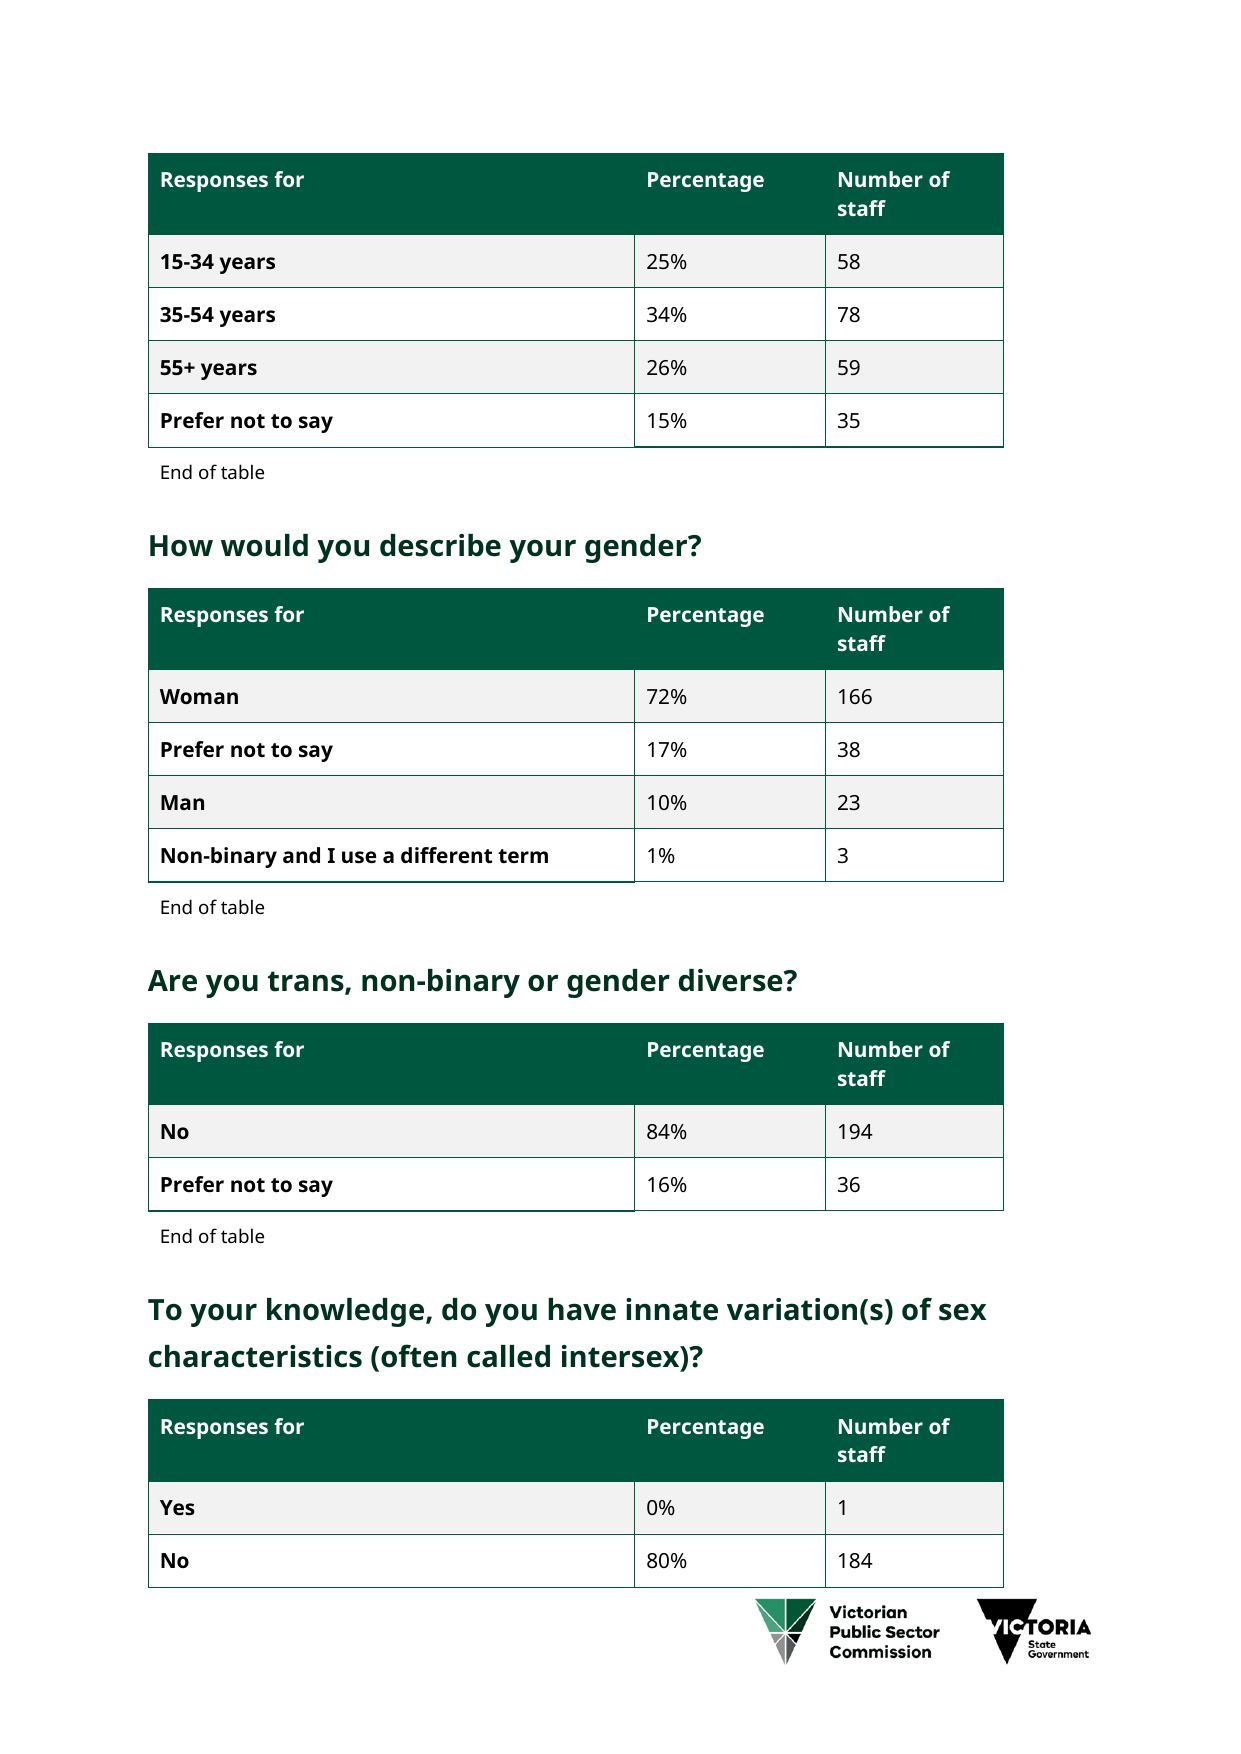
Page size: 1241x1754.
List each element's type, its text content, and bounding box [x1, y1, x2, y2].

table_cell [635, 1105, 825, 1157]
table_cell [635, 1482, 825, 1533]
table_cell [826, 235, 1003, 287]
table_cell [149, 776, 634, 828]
subtitle How would you describe your gender? [148, 525, 1092, 565]
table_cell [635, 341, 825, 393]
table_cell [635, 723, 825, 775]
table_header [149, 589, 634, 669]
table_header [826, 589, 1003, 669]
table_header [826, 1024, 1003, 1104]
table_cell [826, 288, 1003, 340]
subtitle To your knowledge, do you have innate variation(s) of sex characteristics (often called intersex)? [148, 1289, 1092, 1376]
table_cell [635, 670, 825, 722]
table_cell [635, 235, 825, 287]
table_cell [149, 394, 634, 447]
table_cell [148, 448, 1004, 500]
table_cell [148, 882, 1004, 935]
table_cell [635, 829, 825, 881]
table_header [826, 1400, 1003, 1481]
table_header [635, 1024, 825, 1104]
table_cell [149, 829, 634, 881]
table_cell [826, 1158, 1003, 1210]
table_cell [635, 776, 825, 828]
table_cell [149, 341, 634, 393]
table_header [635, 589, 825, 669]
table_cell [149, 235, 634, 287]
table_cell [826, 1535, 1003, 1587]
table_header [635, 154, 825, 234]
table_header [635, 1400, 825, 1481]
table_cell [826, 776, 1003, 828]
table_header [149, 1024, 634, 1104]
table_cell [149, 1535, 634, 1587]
subtitle Are you trans, non-binary or gender diverse? [148, 960, 1092, 1000]
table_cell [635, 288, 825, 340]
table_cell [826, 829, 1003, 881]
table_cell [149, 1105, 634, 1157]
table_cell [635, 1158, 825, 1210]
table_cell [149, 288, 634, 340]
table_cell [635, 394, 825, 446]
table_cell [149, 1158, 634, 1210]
picture [754, 1598, 1093, 1666]
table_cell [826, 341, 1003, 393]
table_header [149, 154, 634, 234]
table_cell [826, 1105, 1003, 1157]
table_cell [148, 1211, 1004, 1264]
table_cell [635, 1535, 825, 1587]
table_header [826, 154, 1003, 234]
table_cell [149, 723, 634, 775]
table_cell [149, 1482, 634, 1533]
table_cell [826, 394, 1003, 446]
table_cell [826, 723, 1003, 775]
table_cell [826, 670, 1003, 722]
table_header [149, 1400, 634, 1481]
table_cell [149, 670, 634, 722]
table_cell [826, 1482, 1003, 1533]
